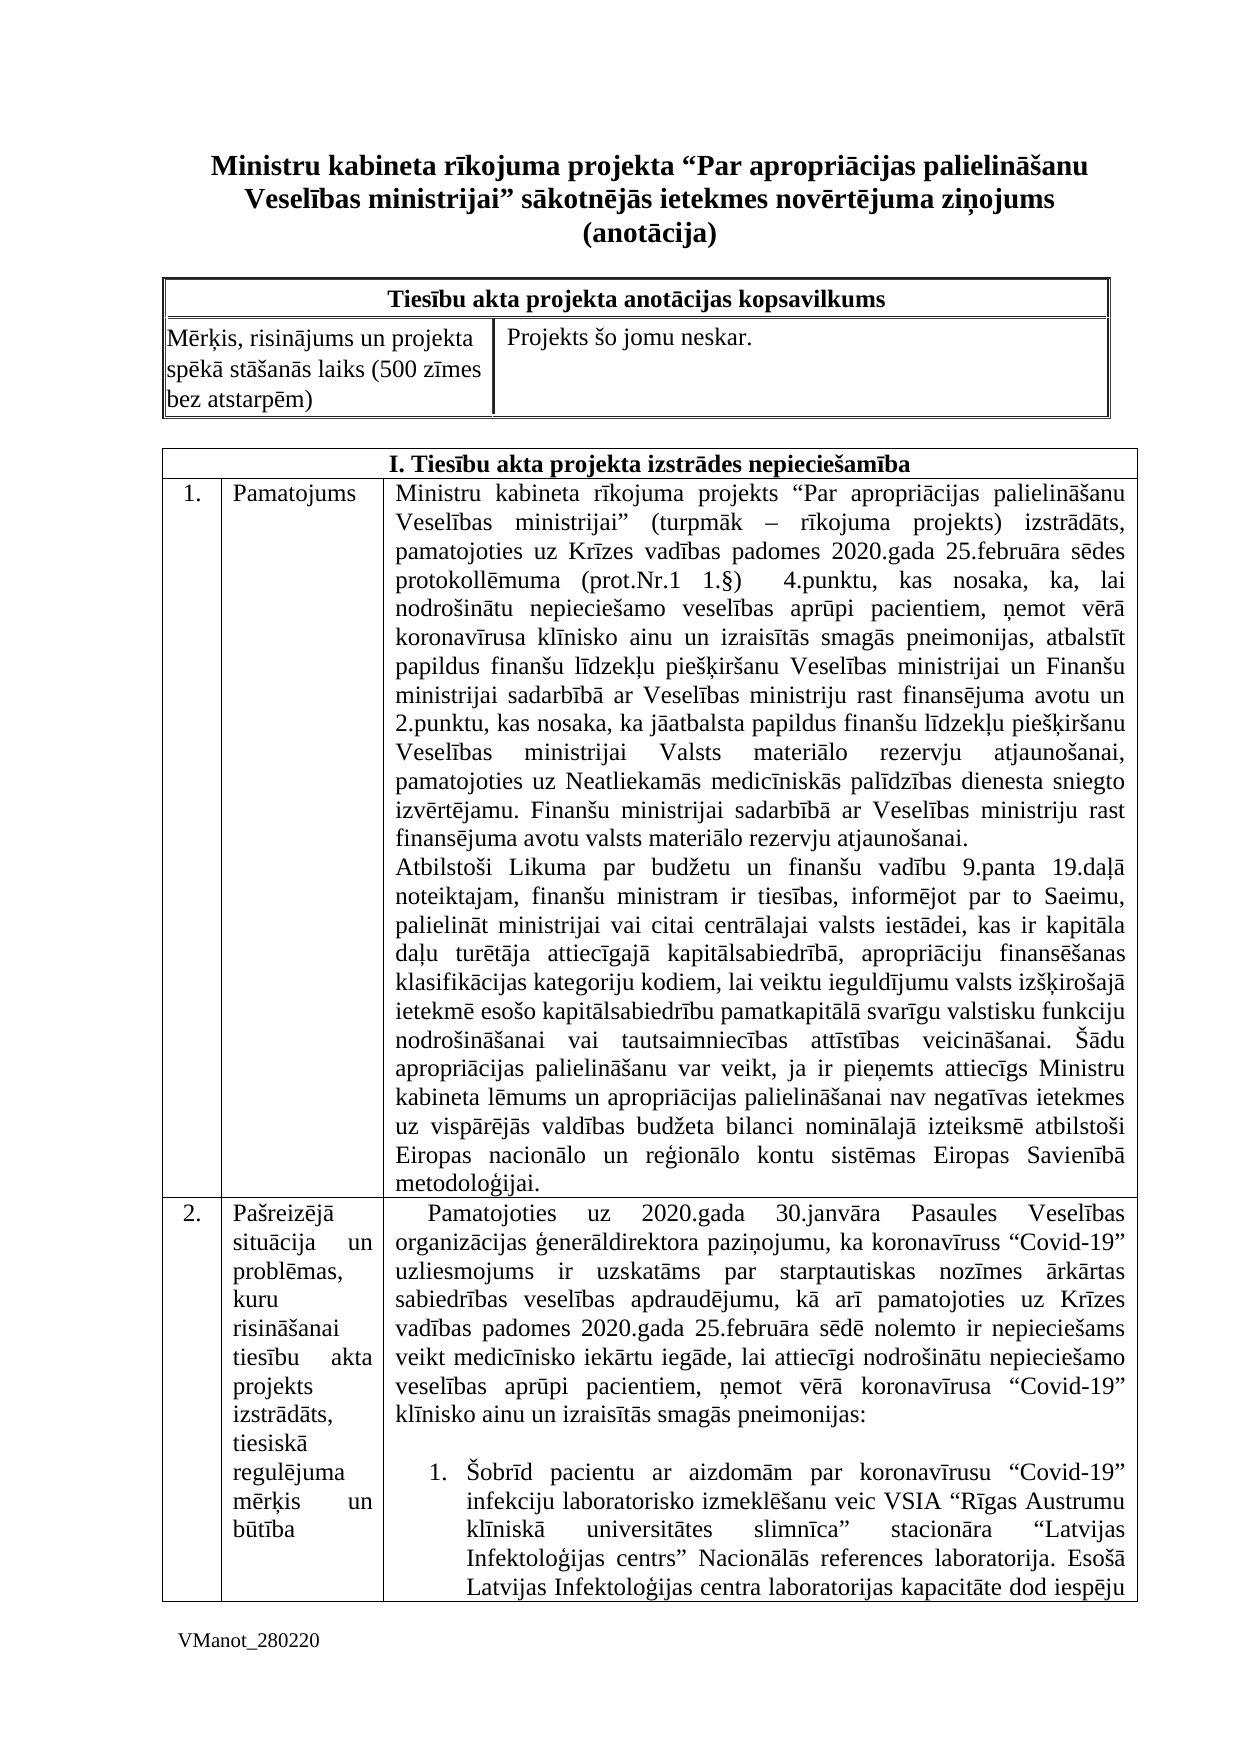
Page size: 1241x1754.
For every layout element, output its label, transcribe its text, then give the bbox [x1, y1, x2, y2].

text Ministru kabineta rīkojuma projekta “Par apropriācijas palielināšanu Veselības ministrijai” sākotnējās ietekmes novērtējuma ziņojums (anotācija) [177, 148, 1122, 248]
table_cell 1. [163, 479, 221, 1197]
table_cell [222, 1198, 383, 1601]
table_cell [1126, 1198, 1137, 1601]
table_cell 2. [163, 1198, 221, 1601]
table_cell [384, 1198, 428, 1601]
table_header I. Tiesību akta projekta izstrādes nepieciešamība [163, 449, 1137, 477]
table_cell Ministru kabineta rīkojuma projekts “Par apropriācijas palielināšanu Veselības ministrijai” (turpmāk – rīkojuma projekts) izstrādāts, pamatojoties uz Krīzes vadības padomes 2020.gada 25.februāra sēdes protokollēmuma (prot.Nr.1 1.§) 4.punktu, kas nosaka, ka, lai nodrošinātu nepieciešamo veselības aprūpi pacientiem, ņemot vērā koronavīrusa klīnisko ainu un izraisītās smagās pneimonijas, atbalstīt papildus finanšu līdzekļu piešķiršanu Veselības ministrijai un Finanšu ministrijai sadarbībā ar Veselības ministriju rast finansējuma avotu un 2.punktu, kas nosaka, ka jāatbalsta papildus finanšu līdzekļu piešķiršanu Veselības ministrijai Valsts materiālo rezervju atjaunošanai, pamatojoties uz Neatliekamās medicīniskās palīdzības dienesta sniegto izvērtējamu. Finanšu ministrijai sadarbībā ar Veselības ministriju rast finansējuma avotu valsts materiālo rezervju atjaunošanai. Atbilstoši Likuma par budžetu un finanšu vadību 9.panta 19.daļā noteiktajam, finanšu ministram ir tiesības, informējot par to Saeimu, palielināt ministrijai vai citai centrālajai valsts iestādei, kas ir kapitāla daļu turētāja attiecīgajā kapitālsabiedrībā, apropriāciju finansēšanas klasifikācijas kategoriju kodiem, lai veiktu ieguldījumu valsts izšķirošajā ietekmē esošo kapitālsabiedrību pamatkapitālā svarīgu valstisku funkciju nodrošināšanai vai tautsaimniecības attīstības veicināšanai. Šādu apropriācijas palielināšanu var veikt, ja ir pieņemts attiecīgs Ministru kabineta lēmums un apropriācijas palielināšanai nav negatīvas ietekmes uz vispārējās valdības budžeta bilanci nominālajā izteiksmē atbilstoši Eiropas nacionālo un reģionālo kontu sistēmas Eiropas Savienībā metodoloģijai. [384, 479, 1137, 1197]
table_cell Projekts šo jomu neskar. [493, 316, 1109, 416]
table_cell Mērķis, risinājums un projekta spēkā stāšanās laiks (500 zīmes bez atstarpēm) [164, 316, 493, 416]
table_header Tiesību akta projekta anotācijas kopsavilkums [166, 280, 1107, 316]
table_cell Pamatojums [222, 479, 383, 1197]
